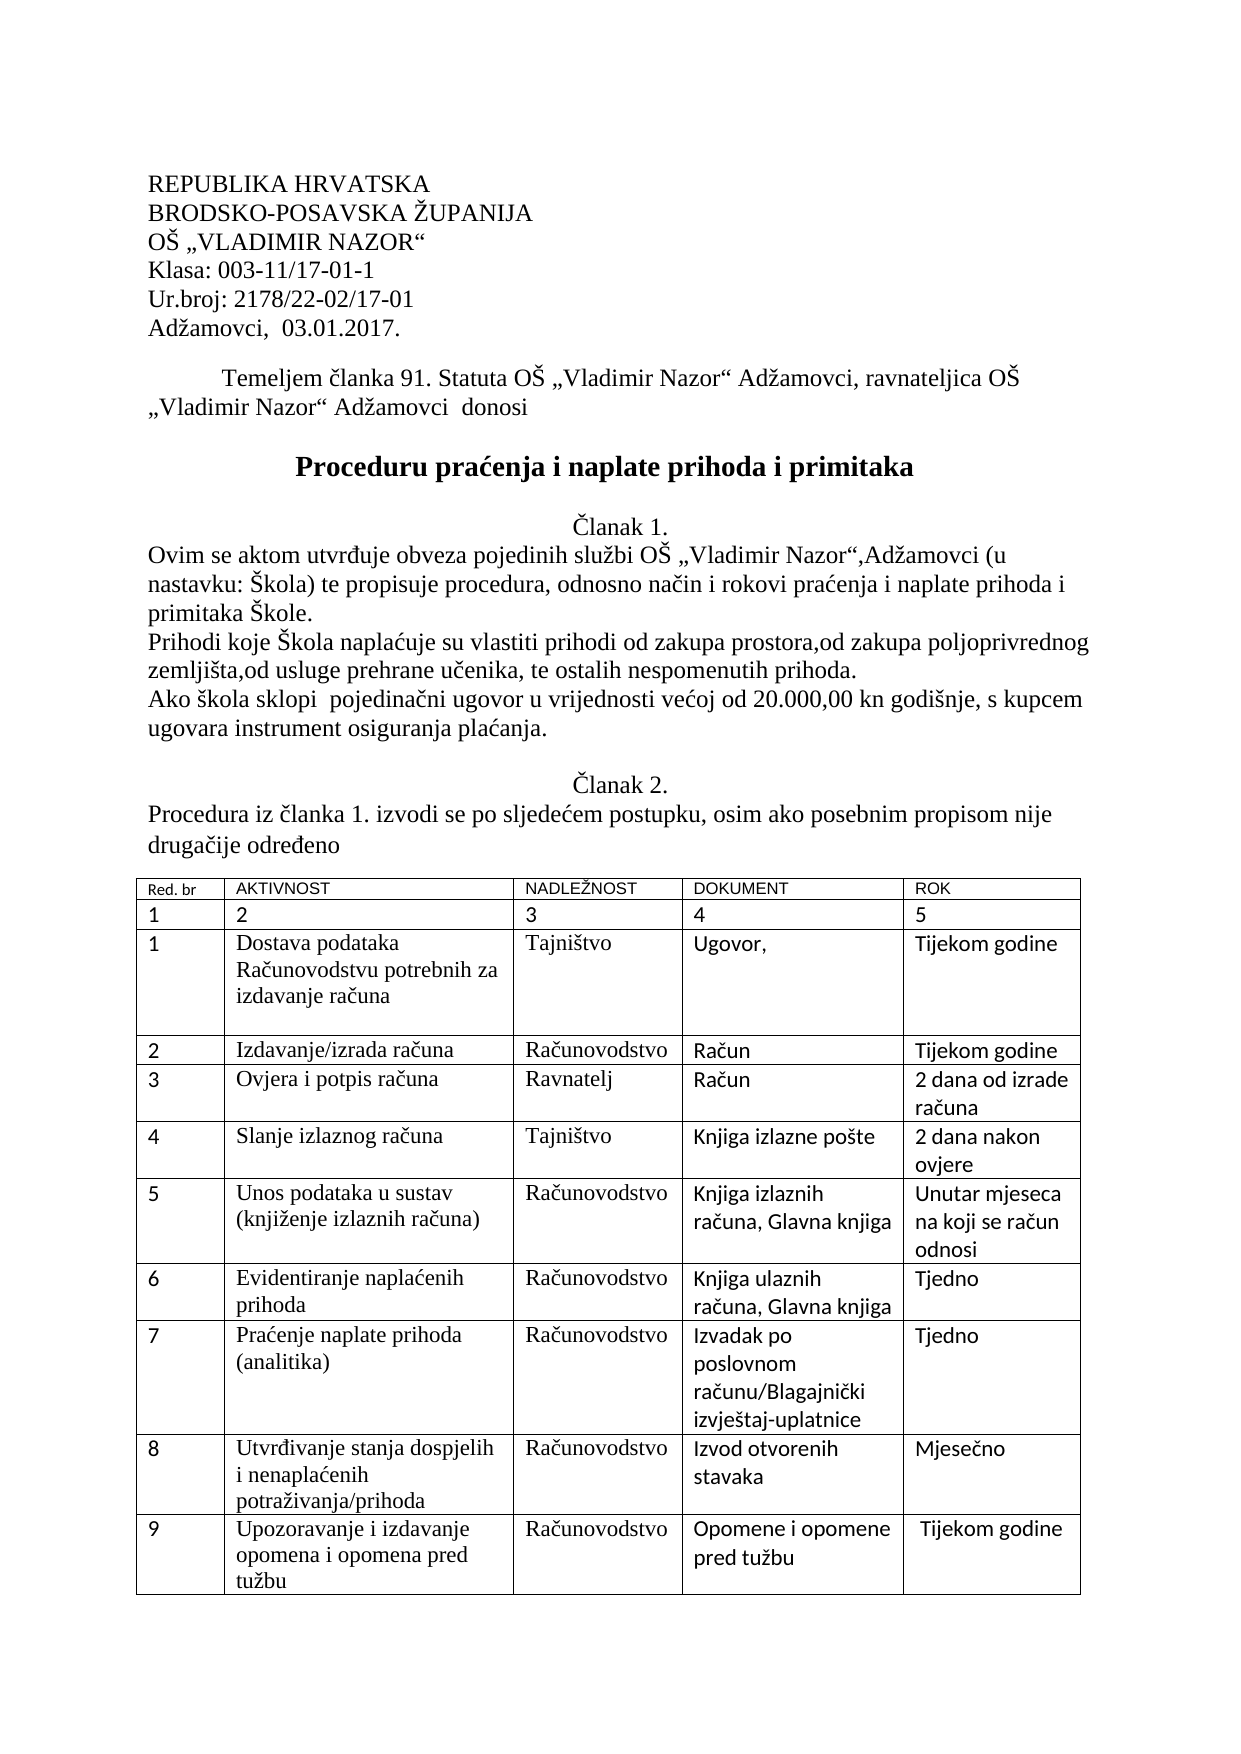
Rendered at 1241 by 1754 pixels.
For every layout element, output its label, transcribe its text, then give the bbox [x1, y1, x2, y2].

table_cell Izvod otvorenih stavaka [683, 1435, 903, 1513]
table_cell Računovodstvo [514, 1179, 682, 1263]
text BRODSKO-POSAVSKA ŽUPANIJA [148, 198, 1093, 227]
text Članak 1. [148, 512, 1093, 541]
table_cell Tijekom godine [904, 1036, 1080, 1064]
table_cell Slanje izlaznog računa [225, 1122, 513, 1178]
table_cell Izdavanje/izrada računa [225, 1036, 513, 1064]
table_cell 3 [514, 900, 682, 928]
table_cell 4 [683, 900, 903, 928]
table_cell Tjedno [904, 1264, 1080, 1320]
table_cell Tajništvo [514, 930, 682, 1035]
table_cell Računovodstvo [514, 1264, 682, 1320]
table_cell Dostava podataka Računovodstvu potrebnih za izdavanje računa [225, 930, 513, 1035]
text Prihodi koje Škola naplaćuje su vlastiti prihodi od zakupa prostora,od zakupa poljoprivrednog zemljišta,od usluge prehrane učenika, te ostalih nespomenutih prihoda. [148, 627, 1093, 684]
table_cell 9 [137, 1515, 224, 1594]
text Ur.broj: 2178/22-02/17-01 [148, 284, 1093, 313]
table_header DOKUMENT [683, 879, 903, 899]
text Klasa: 003-11/17-01-1 [148, 255, 1093, 284]
table_cell Ugovor, [683, 930, 903, 1035]
table_cell 8 [137, 1435, 224, 1513]
table_cell Unutar mjeseca na koji se račun odnosi [904, 1179, 1080, 1263]
table_header NADLEŽNOST [514, 879, 682, 899]
text Članak 2. [148, 771, 1093, 799]
table_cell Opomene i opomene pred tužbu [683, 1515, 903, 1594]
table_cell 6 [137, 1264, 224, 1320]
table_cell 5 [904, 900, 1080, 928]
table_cell Mjesečno [904, 1435, 1080, 1513]
table_cell 5 [137, 1179, 224, 1263]
table_header ROK [904, 879, 1080, 899]
table_cell Račun [683, 1065, 903, 1121]
table_cell 2 [225, 900, 513, 928]
table_cell 1 [137, 930, 224, 1035]
table_cell Tjedno [904, 1321, 1080, 1433]
table_cell Izvadak po poslovnom računu/Blagajnički izvještaj-uplatnice [683, 1321, 903, 1433]
table_cell Utvrđivanje stanja dospjelih i nenaplaćenih potraživanja/prihoda [225, 1435, 513, 1513]
table_cell 2 [137, 1036, 224, 1064]
table_cell Upozoravanje i izdavanje opomena i opomena pred tužbu [225, 1515, 513, 1594]
table_cell Tijekom godine [904, 930, 1080, 1035]
table_cell Tijekom godine [904, 1515, 1080, 1594]
table_cell Račun [683, 1036, 903, 1064]
table_header AKTIVNOST [225, 879, 513, 899]
table_cell 4 [137, 1122, 224, 1178]
table_cell Tajništvo [514, 1122, 682, 1178]
text Ako škola sklopi pojedinačni ugovor u vrijednosti većoj od 20.000,00 kn godišnje, s kupcem ugovara instrument osiguranja plaćanja. [148, 684, 1093, 742]
text Adžamovci, 03.01.2017. [148, 313, 1093, 342]
table_cell Knjiga izlazne pošte [683, 1122, 903, 1178]
table_cell 2 dana od izrade računa [904, 1065, 1080, 1121]
table_cell 3 [137, 1065, 224, 1121]
text REPUBLIKA HRVATSKA [148, 169, 1093, 198]
table_header Red. br [137, 879, 224, 899]
table_cell Evidentiranje naplaćenih prihoda [225, 1264, 513, 1320]
table_cell Praćenje naplate prihoda (analitika) [225, 1321, 513, 1433]
table_cell 2 dana nakon ovjere [904, 1122, 1080, 1178]
text Proceduru praćenja i naplate prihoda i primitaka [221, 449, 1093, 483]
text Ovim se aktom utvrđuje obveza pojedinih službi OŠ „Vladimir Nazor“,Adžamovci (u nastavku: Škola) te propisuje procedura, odnosno način i rokovi praćenja i naplate prihoda i primitaka Škole. [148, 541, 1093, 627]
table_cell 1 [137, 900, 224, 928]
table_cell Računovodstvo [514, 1435, 682, 1513]
table_cell Ravnatelj [514, 1065, 682, 1121]
table_cell Knjiga ulaznih računa, Glavna knjiga [683, 1264, 903, 1320]
table_cell Knjiga izlaznih računa, Glavna knjiga [683, 1179, 903, 1263]
table_cell Računovodstvo [514, 1321, 682, 1433]
table_cell 7 [137, 1321, 224, 1433]
table_cell Unos podataka u sustav (knjiženje izlaznih računa) [225, 1179, 513, 1263]
text Temeljem članka 91. Statuta OŠ „Vladimir Nazor“ Adžamovci, ravnateljica OŠ „Vladimir Nazor“ Adžamovci donosi [148, 363, 1093, 421]
table_cell Računovodstvo [514, 1036, 682, 1064]
table_cell Računovodstvo [514, 1515, 682, 1594]
text Procedura iz članka 1. izvodi se po sljedećem postupku, osim ako posebnim propisom nije drugačije određeno [148, 799, 1093, 859]
table_cell Ovjera i potpis računa [225, 1065, 513, 1121]
text OŠ „VLADIMIR NAZOR“ [148, 227, 1093, 255]
